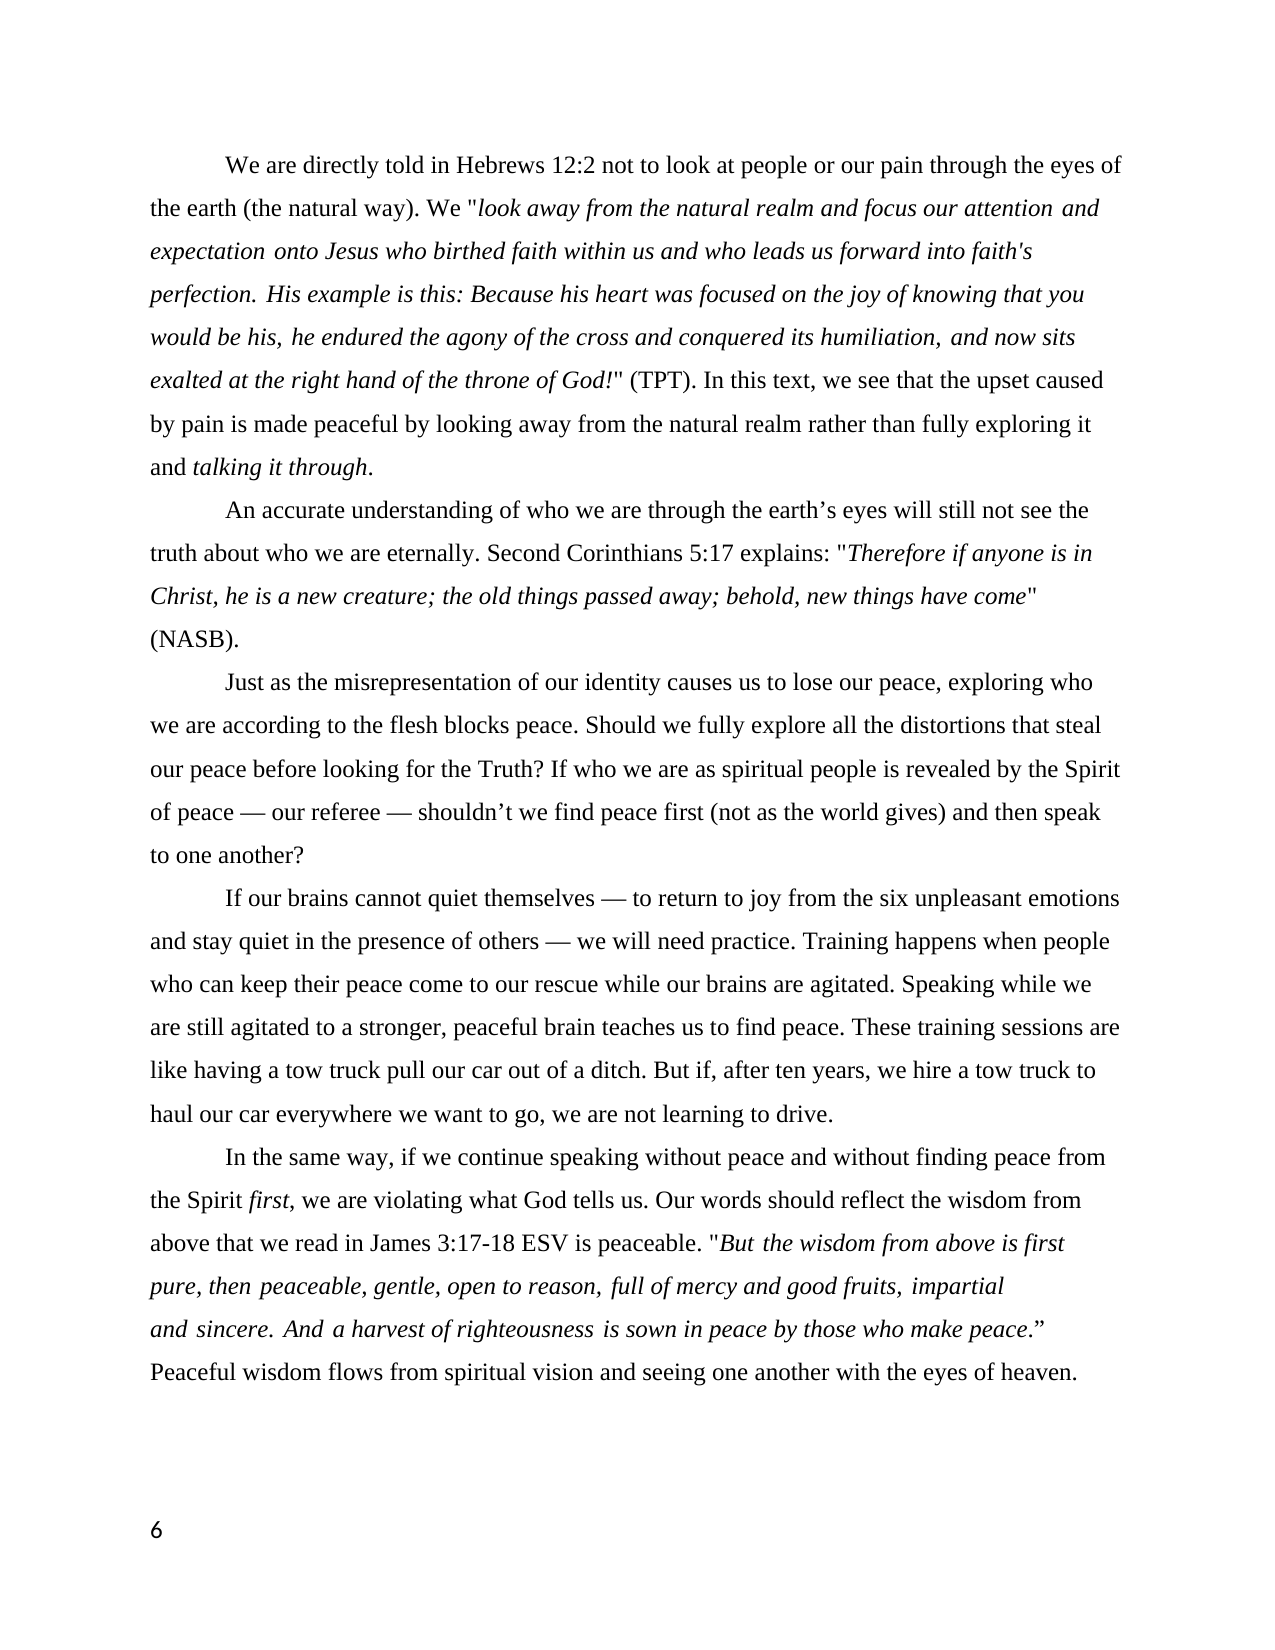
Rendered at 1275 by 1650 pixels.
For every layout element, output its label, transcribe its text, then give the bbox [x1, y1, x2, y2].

text We are directly told in Hebrews 12:2 not to look at people or our pain through the eyes of the earth (the natural way). We "look away from the natural realm and focus our attention and expectation onto Jesus who birthed faith within us and who leads us forward into faith's perfection. His example is this: Because his heart was focused on the joy of knowing that you would be his, he endured the agony of the cross and conquered its humiliation, and now sits exalted at the right hand of the throne of God!" (TPT). In this text, we see that the upset caused by pain is made peaceful by looking away from the natural realm rather than fully exploring it and talking it through. [150, 150, 1125, 481]
text An accurate understanding of who we are through the earth’s eyes will still not see the truth about who we are eternally. Second Corinthians 5:17 explains: "Therefore if anyone is in Christ, he is a new creature; the old things passed away; behold, new things have come" (NASB). [150, 495, 1125, 653]
text If our brains cannot quiet themselves — to return to joy from the six unpleasant emotions and stay quiet in the presence of others — we will need practice. Training happens when people who can keep their peace come to our rescue while our brains are agitated. Speaking while we are still agitated to a stronger, peaceful brain teaches us to find peace. These training sessions are like having a tow truck pull our car out of a ditch. But if, after ten years, we hire a tow truck to haul our car everywhere we want to go, we are not learning to drive. [150, 883, 1125, 1127]
text Just as the misrepresentation of our identity causes us to lose our peace, exploring who we are according to the flesh blocks peace. Should we fully explore all the distortions that steal our peace before looking for the Truth? If who we are as spiritual people is revealed by the Spirit of peace — our referee — shouldn’t we find peace first (not as the world gives) and then speak to one another? [150, 667, 1125, 869]
text In the same way, if we continue speaking without peace and without finding peace from the Spirit first, we are violating what God tells us. Our words should reflect the wisdom from above that we read in James 3:17-18 ESV is peaceable. "But the wisdom from above is first pure, then peaceable, gentle, open to reason, full of mercy and good fruits, impartial and sincere. And a harvest of righteousness is sown in peace by those who make peace.” Peaceful wisdom flows from spiritual vision and seeing one another with the eyes of heaven. [150, 1142, 1125, 1386]
